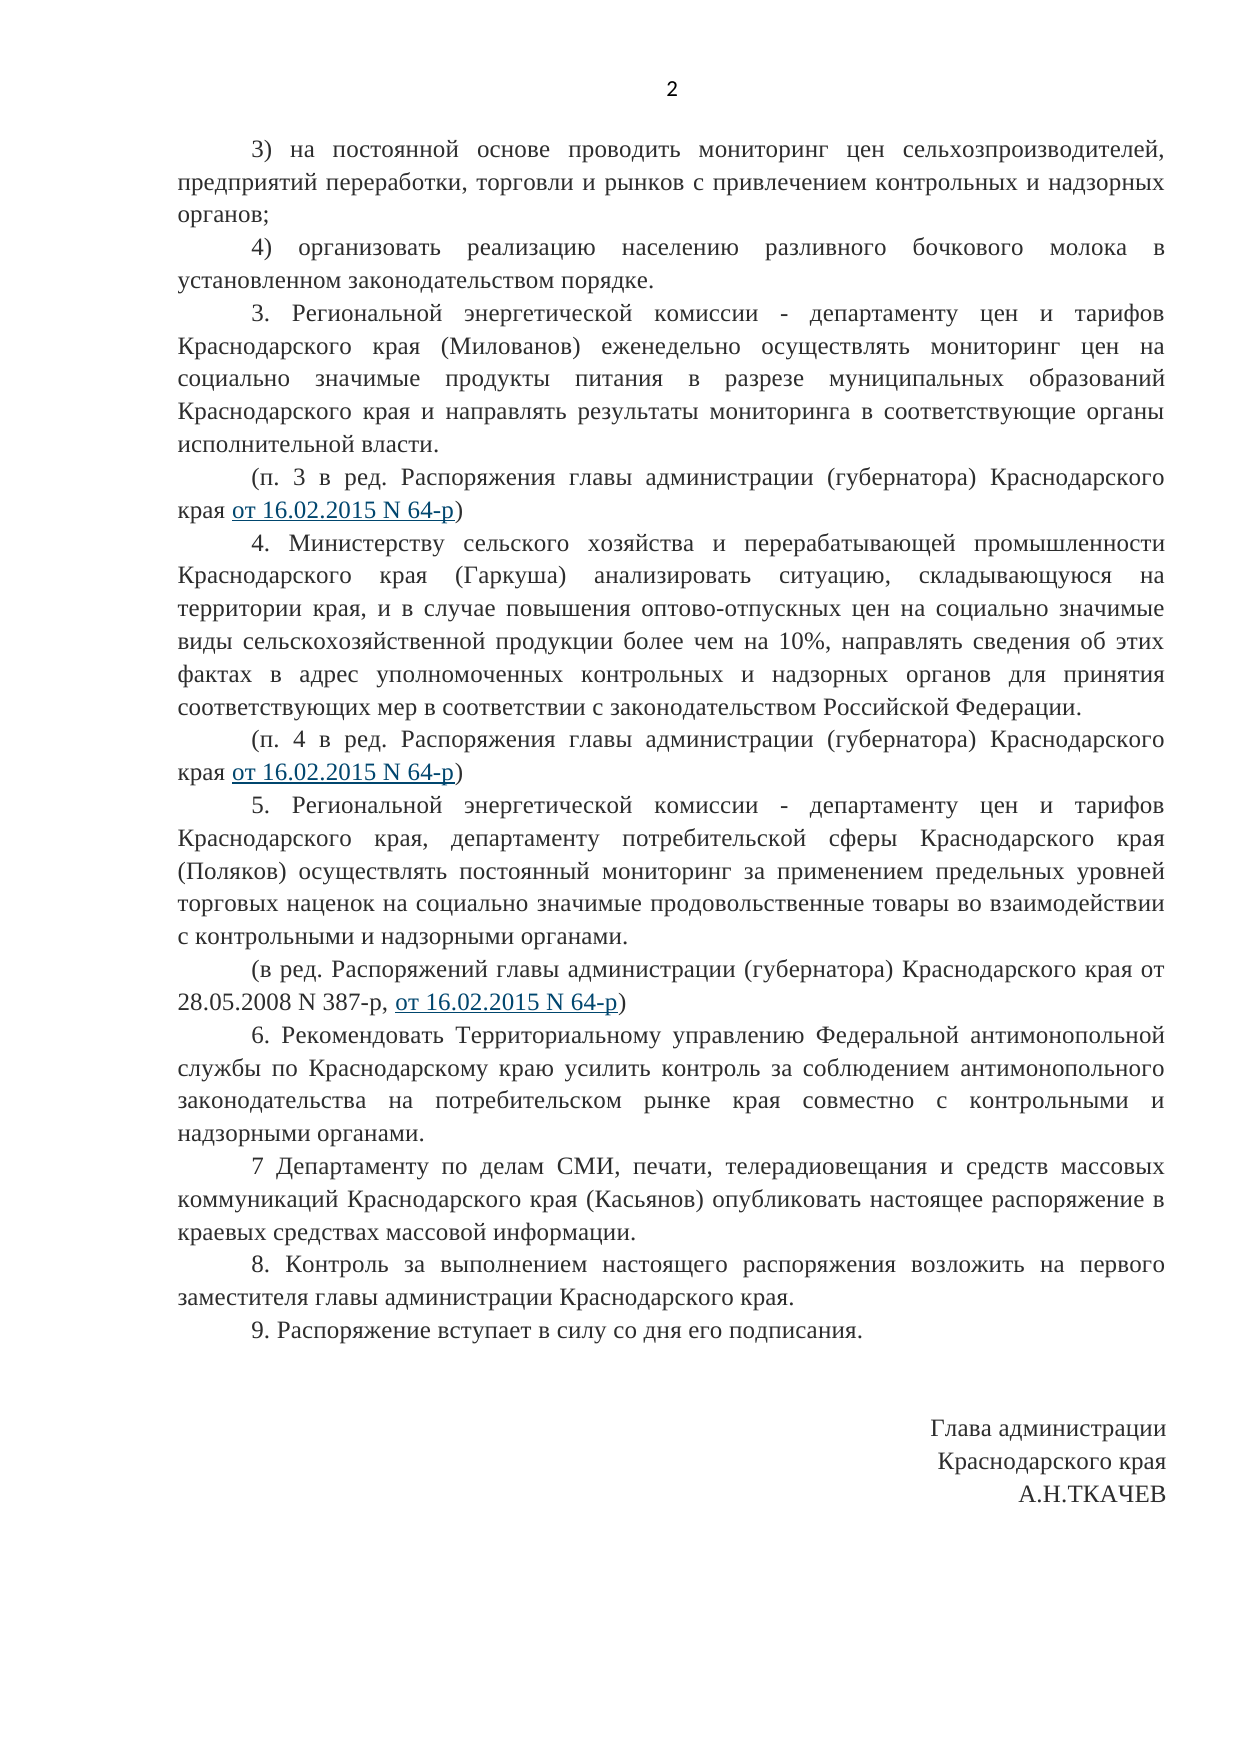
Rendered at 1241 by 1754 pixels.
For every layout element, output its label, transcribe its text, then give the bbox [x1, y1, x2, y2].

text 8. Контроль за выполнением настоящего распоряжения возложить на первого заместителя главы администрации Краснодарского края. [177, 1245, 1167, 1311]
text Краснодарского края [177, 1442, 1167, 1475]
text 4. Министерству сельского хозяйства и перерабатывающей промышленности Краснодарского края (Гаркуша) анализировать ситуацию, складывающуюся на территории края, и в случае повышения оптово-отпускных цен на социально значимые виды сельскохозяйственной продукции более чем на 10%, направлять сведения об этих фактах в адрес уполномоченных контрольных и надзорных органов для принятия соответствующих мер в соответствии с законодательством Российской Федерации. [177, 523, 1167, 720]
text 6. Рекомендовать Территориальному управлению Федеральной антимонопольной службы по Краснодарскому краю усилить контроль за соблюдением антимонопольного законодательства на потребительском рынке края совместно с контрольными и надзорными органами. [177, 1016, 1167, 1147]
text 9. Распоряжение вступает в силу со дня его подписания. [177, 1311, 1167, 1344]
text А.Н.ТКАЧЕВ [177, 1475, 1167, 1508]
text (п. 4 в ред. Распоряжения главы администрации (губернатора) Краснодарского края от 16.02.2015 N 64-р) [177, 720, 1167, 786]
text 5. Региональной энергетической комиссии - департаменту цен и тарифов Краснодарского края, департаменту потребительской сферы Краснодарского края (Поляков) осуществлять постоянный мониторинг за применением предельных уровней торговых наценок на социально значимые продовольственные товары во взаимодействии с контрольными и надзорными органами. [177, 786, 1167, 950]
text (в ред. Распоряжений главы администрации (губернатора) Краснодарского края от 28.05.2008 N 387-р, от 16.02.2015 N 64-р) [177, 950, 1167, 1016]
text 3) на постоянной основе проводить мониторинг цен сельхозпроизводителей, предприятий переработки, торговли и рынков с привлечением контрольных и надзорных органов; [177, 130, 1167, 228]
text 4) организовать реализацию населению разливного бочкового молока в установленном законодательством порядке. [177, 228, 1167, 294]
text (п. 3 в ред. Распоряжения главы администрации (губернатора) Краснодарского края от 16.02.2015 N 64-р) [177, 458, 1167, 523]
text Глава администрации [177, 1409, 1167, 1442]
text 7 Департаменту по делам СМИ, печати, телерадиовещания и средств массовых коммуникаций Краснодарского края (Касьянов) опубликовать настоящее распоряжение в краевых средствах массовой информации. [177, 1147, 1167, 1245]
text 3. Региональной энергетической комиссии - департаменту цен и тарифов Краснодарского края (Милованов) еженедельно осуществлять мониторинг цен на социально значимые продукты питания в разрезе муниципальных образований Краснодарского края и направлять результаты мониторинга в соответствующие органы исполнительной власти. [177, 294, 1167, 458]
